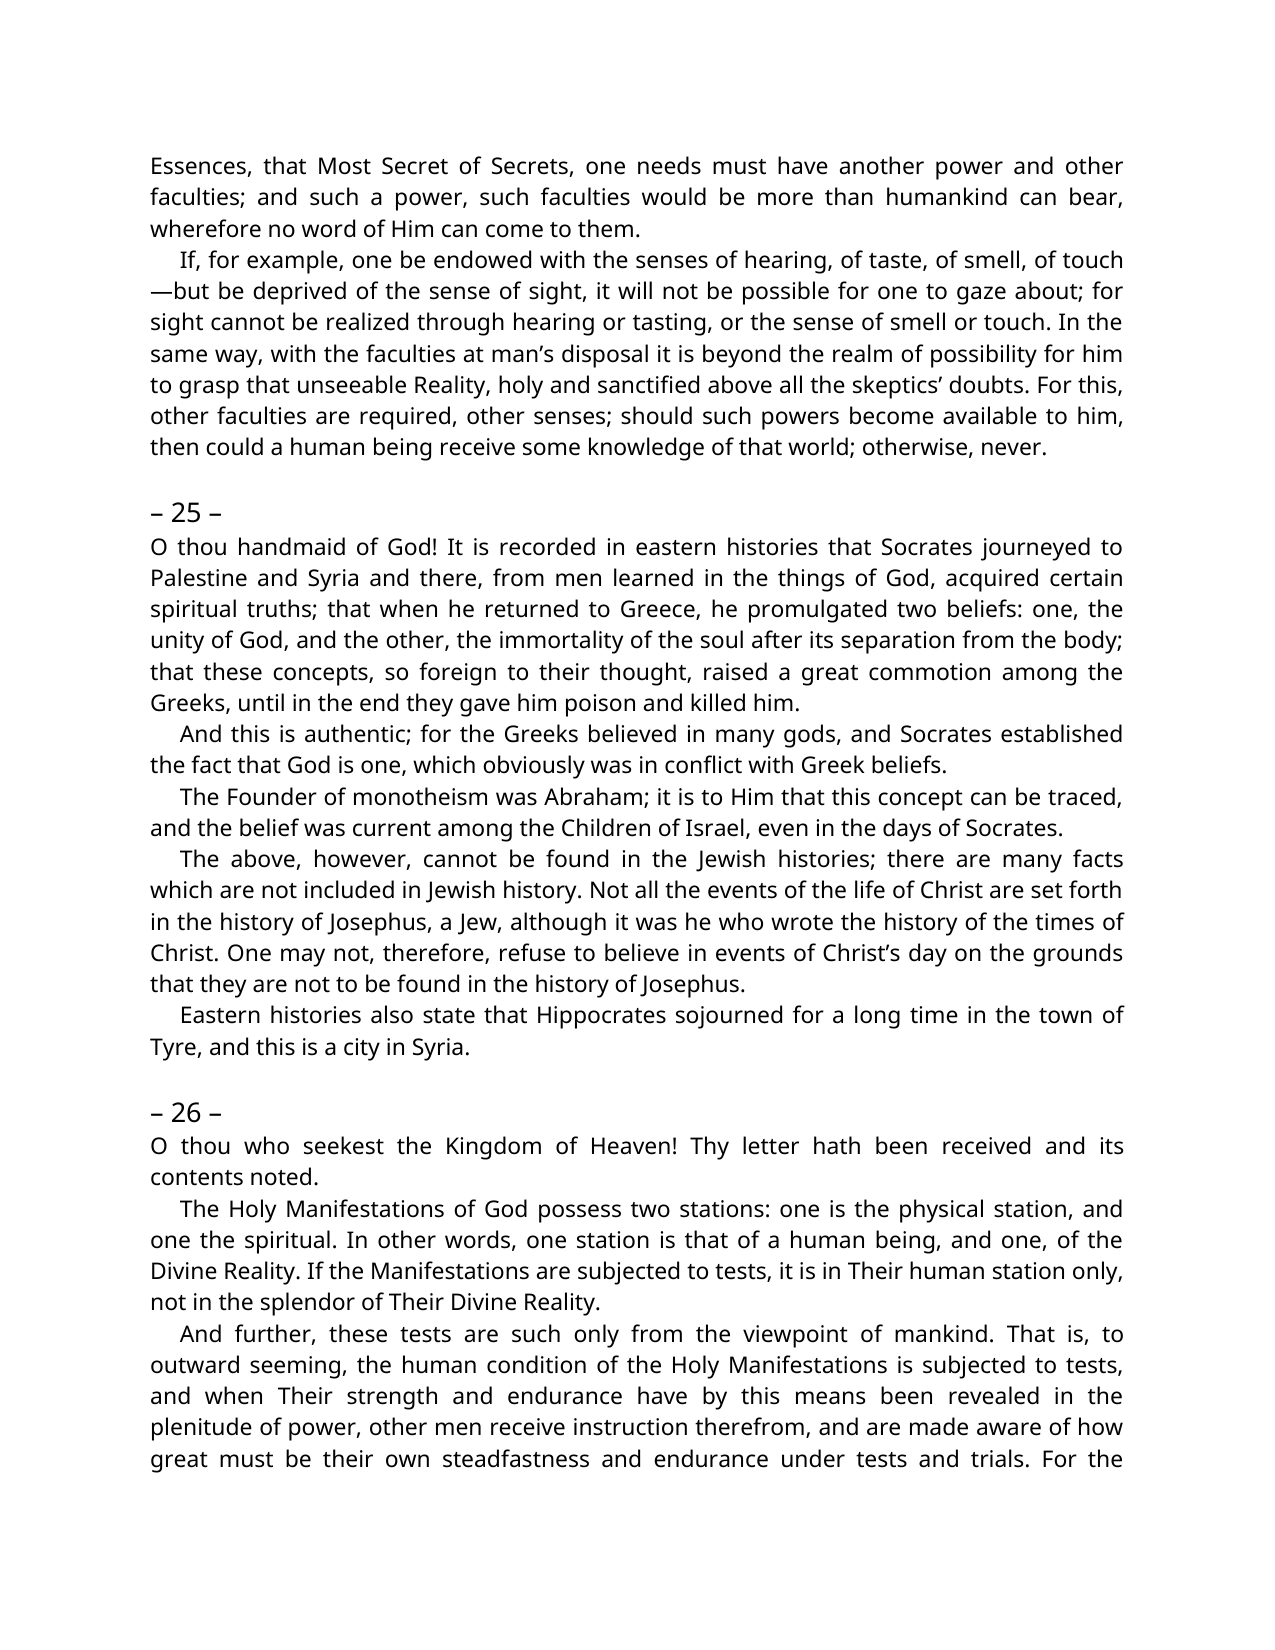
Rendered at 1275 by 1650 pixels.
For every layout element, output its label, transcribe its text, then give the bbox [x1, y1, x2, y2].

text Eastern histories also state that Hippocrates sojourned for a long time in the town of Tyre, and this is a city in Syria. [150, 999, 1125, 1062]
text O thou handmaid of God! It is recorded in eastern histories that Socrates journeyed to Palestine and Syria and there, from men learned in the things of God, acquired certain spiritual truths; that when he returned to Greece, he promulgated two beliefs: one, the unity of God, and the other, the immortality of the soul after its separation from the body; that these concepts, so foreign to their thought, raised a great commotion among the Greeks, until in the end they gave him poison and killed him. [150, 531, 1125, 718]
text The above, however, cannot be found in the Jewish histories; there are many facts which are not included in Jewish history. Not all the events of the life of Christ are set forth in the history of Josephus, a Jew, although it was he who wrote the history of the times of Christ. One may not, therefore, refuse to believe in events of Christ’s day on the grounds that they are not to be found in the history of Josephus. [150, 843, 1125, 999]
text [150, 150, 1125, 244]
text And this is authentic; for the Greeks believed in many gods, and Socrates established the fact that God is one, which obviously was in conflict with Greek beliefs. [150, 718, 1125, 781]
text If, for example, one be endowed with the senses of hearing, of taste, of smell, of touch—but be deprived of the sense of sight, it will not be possible for one to gaze about; for sight cannot be realized through hearing or tasting, or the sense of smell or touch. In the same way, with the faculties at man’s disposal it is beyond the realm of possibility for him to grasp that unseeable Reality, holy and sanctified above all the skeptics’ doubts. For this, other faculties are required, other senses; should such powers become available to him, then could a human being receive some knowledge of that world; otherwise, never. [150, 244, 1125, 462]
text The Holy Manifestations of God possess two stations: one is the physical station, and one the spiritual. In other words, one station is that of a human being, and one, of the Divine Reality. If the Manifestations are subjected to tests, it is in Their human station only, not in the splendor of Their Divine Reality. [150, 1192, 1125, 1317]
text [150, 1317, 1125, 1474]
text The Founder of monotheism was Abraham; it is to Him that this concept can be traced, and the belief was current among the Children of Israel, even in the days of Socrates. [150, 781, 1125, 843]
text O thou who seekest the Kingdom of Heaven! Thy letter hath been received and its contents noted. [150, 1130, 1125, 1192]
